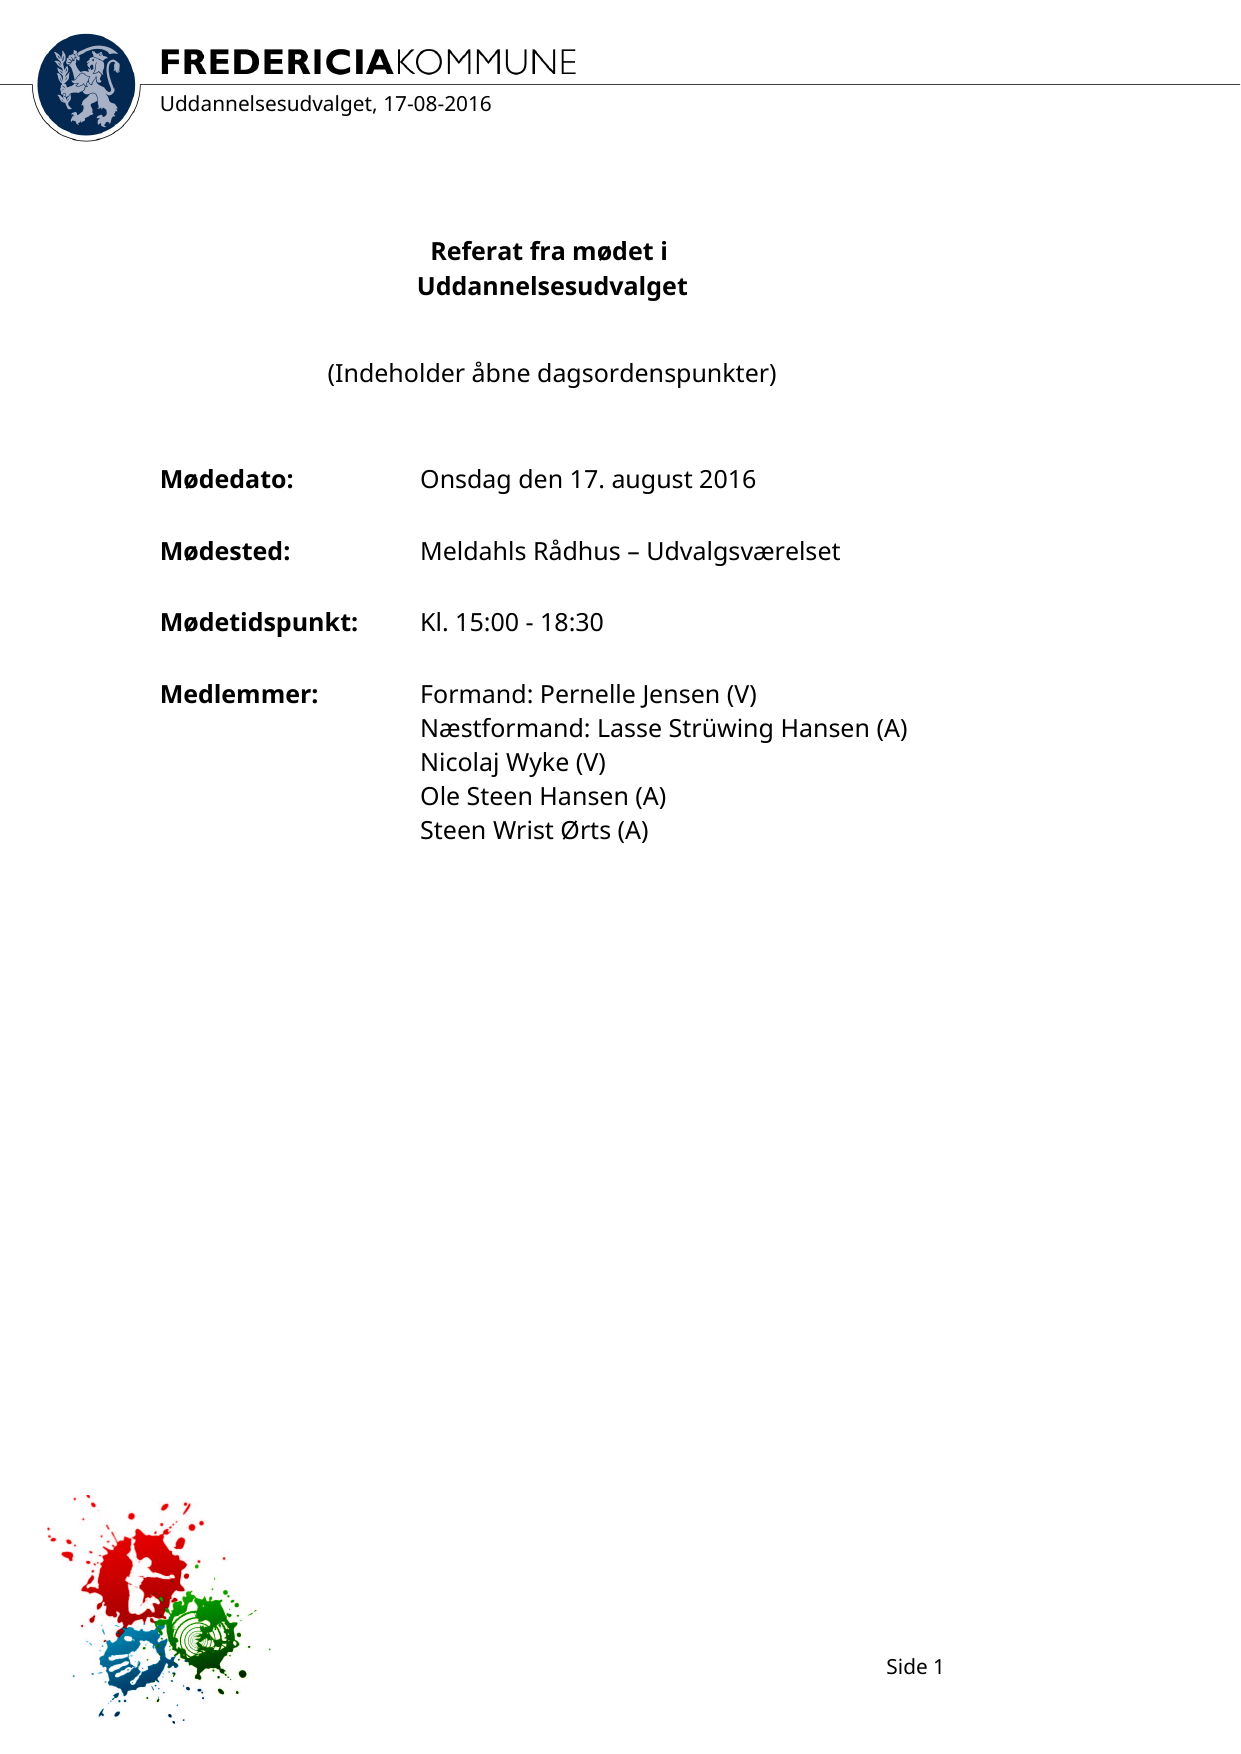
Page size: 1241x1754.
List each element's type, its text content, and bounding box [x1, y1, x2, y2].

table_cell Mødested: [160, 515, 420, 586]
table_cell Meldahls Rådhus – Udvalgsværelset [420, 515, 945, 586]
picture [47, 1495, 271, 1724]
table_header Mødedato: [160, 443, 420, 515]
table_cell Formand: Pernelle Jensen (V) Næstformand: Lasse Strüwing Hansen (A) Nicolaj Wyke (V) Ole Steen Hansen (A) Steen Wrist Ørts (A) [420, 658, 945, 866]
table_cell Kl. 15:00 - 18:30 [420, 586, 945, 658]
table_cell Medlemmer: [160, 658, 420, 866]
table_cell Mødetidspunkt: [160, 586, 420, 658]
picture [0, 23, 1241, 147]
text Referat fra mødet i Uddannelsesudvalget [159, 234, 945, 302]
table_header Onsdag den 17. august 2016 [420, 443, 945, 515]
text (Indeholder åbne dagsordenspunkter) [159, 356, 945, 390]
